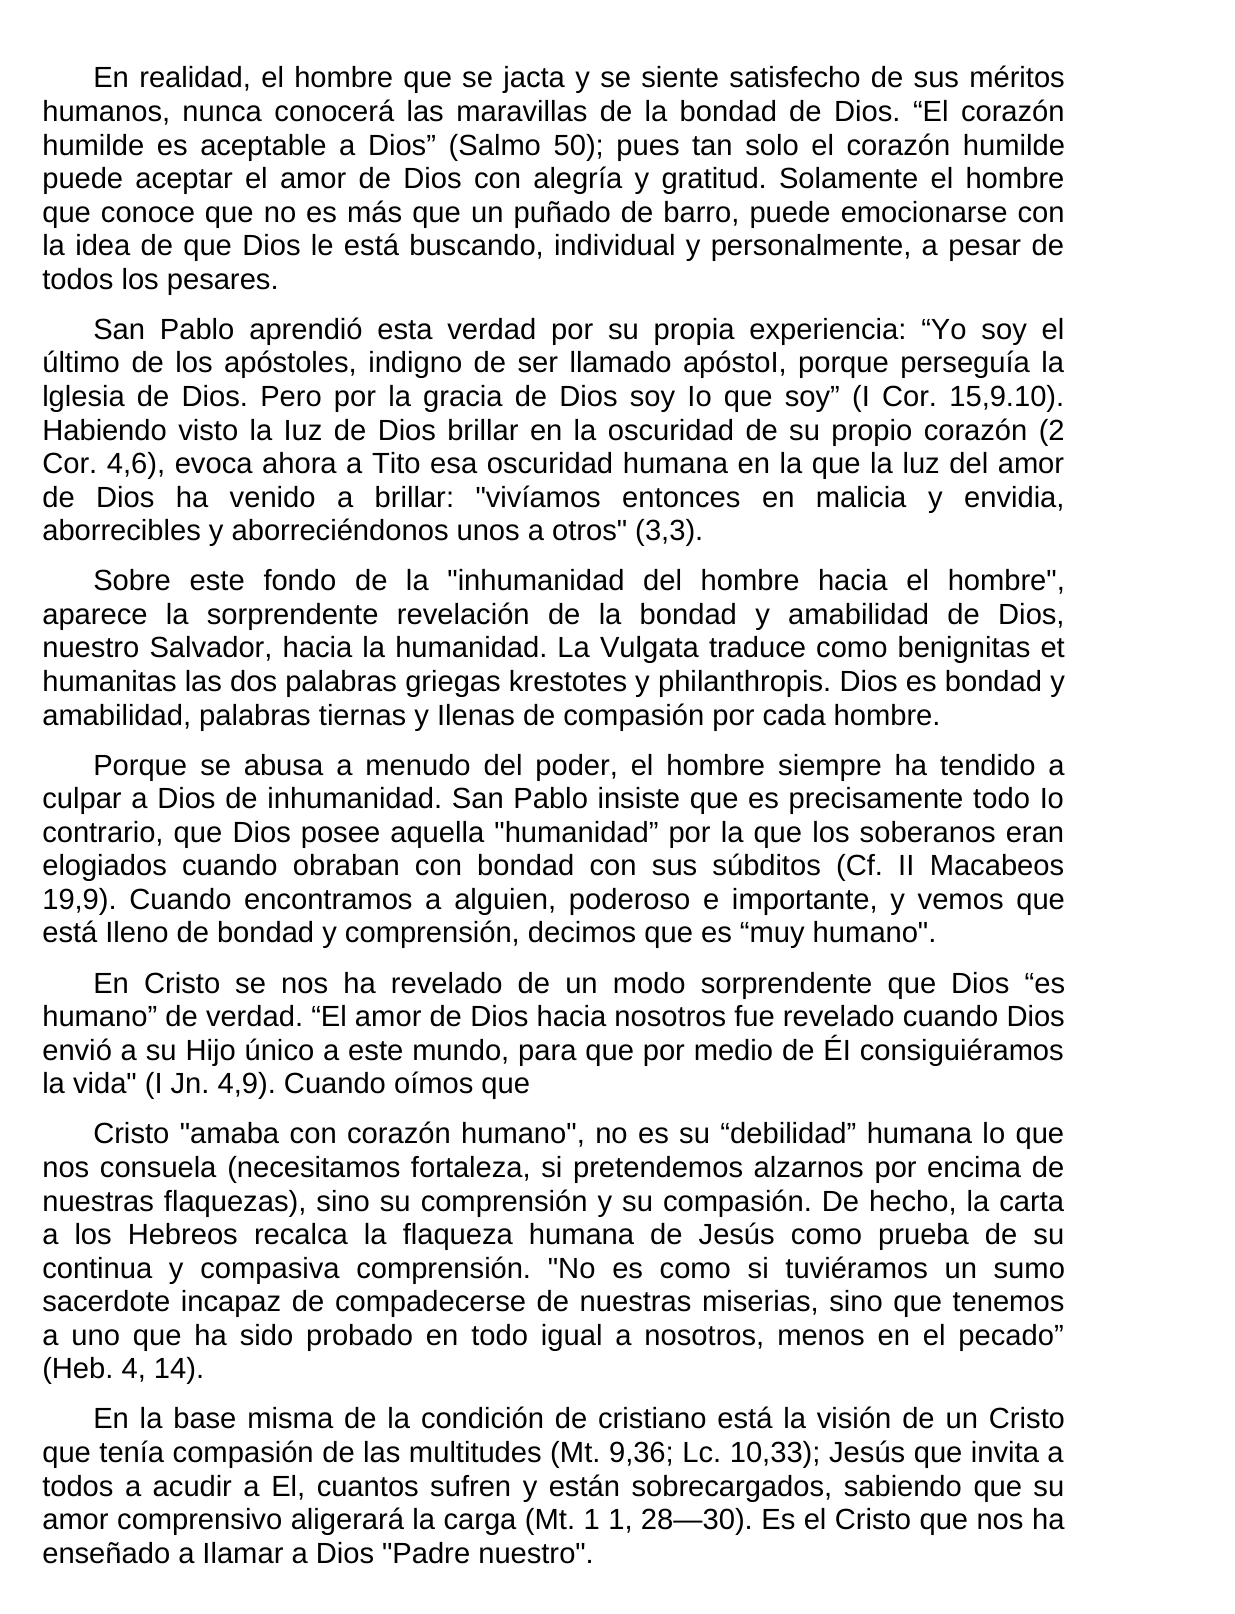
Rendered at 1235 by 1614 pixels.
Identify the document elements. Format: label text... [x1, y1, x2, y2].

text Sobre este fondo de la "inhumanidad del hombre hacia el hombre", aparece la sorprendente revelación de la bondad y amabilidad de Dios, nuestro Salvador, hacia la humanidad. La Vulgata traduce como benignitas et humanitas las dos palabras griegas krestotes y philanthropis. Dios es bondad y amabilidad, palabras tiernas y Ilenas de compasión por cada hombre. [42, 563, 1066, 731]
text Porque se abusa a menudo del poder, el hombre siempre ha tendido a culpar a Dios de inhumanidad. San Pablo insiste que es precisamente todo Io contrario, que Dios posee aquella "humanidad” por la que los soberanos eran elogiados cuando obraban con bondad con sus súbditos (Cf. II Macabeos 19,9). Cuando encontramos a alguien, poderoso e importante, y vemos que está Ileno de bondad y comprensión, decimos que es “muy humano". [42, 748, 1066, 949]
text En la base misma de la condición de cristiano está la visión de un Cristo que tenía compasión de las multitudes (Mt. 9,36; Lc. 10,33); Jesús que invita a todos a acudir a El, cuantos sufren y están sobrecargados, sabiendo que su amor comprensivo aligerará la carga (Mt. 1 1, 28—30). Es el Cristo que nos ha enseñado a Ilamar a Dios "Padre nuestro". [42, 1401, 1066, 1569]
text San Pablo aprendió esta verdad por su propia experiencia: “Yo soy el último de los apóstoles, indigno de ser llamado apóstoI, porque perseguía la lglesia de Dios. Pero por la gracia de Dios soy Io que soy” (I Cor. 15,9.10). Habiendo visto la Iuz de Dios brillar en la oscuridad de su propio corazón (2 Cor. 4,6), evoca ahora a Tito esa oscuridad humana en la que la luz del amor de Dios ha venido a brillar: "vivíamos entonces en malicia y envidia, aborrecibles y aborreciéndonos unos a otros" (3,3). [42, 312, 1066, 547]
text En realidad, el hombre que se jacta y se siente satisfecho de sus méritos humanos, nunca conocerá las maravillas de la bondad de Dios. “El corazón humilde es aceptable a Dios” (Salmo 50); pues tan solo el corazón humilde puede aceptar el amor de Dios con alegría y gratitud. Solamente el hombre que conoce que no es más que un puñado de barro, puede emocionarse con la idea de que Dios le está buscando, individual y personalmente, a pesar de todos los pesares. [42, 60, 1066, 295]
text Cristo "amaba con corazón humano", no es su “debilidad” humana lo que nos consuela (necesitamos fortaleza, si pretendemos alzarnos por encima de nuestras flaquezas), sino su comprensión y su compasión. De hecho, la carta a los Hebreos recalca la flaqueza humana de Jesús como prueba de su continua y compasiva comprensión. "No es como si tuviéramos un sumo sacerdote incapaz de compadecerse de nuestras miserias, sino que tenemos a uno que ha sido probado en todo igual a nosotros, menos en el pecado” (Heb. 4, 14). [42, 1116, 1066, 1385]
text En Cristo se nos ha revelado de un modo sorprendente que Dios “es humano” de verdad. “El amor de Dios hacia nosotros fue revelado cuando Dios envió a su Hijo único a este mundo, para que por medio de ÉI consiguiéramos la vida" (I Jn. 4,9). Cuando oímos que [42, 966, 1066, 1100]
